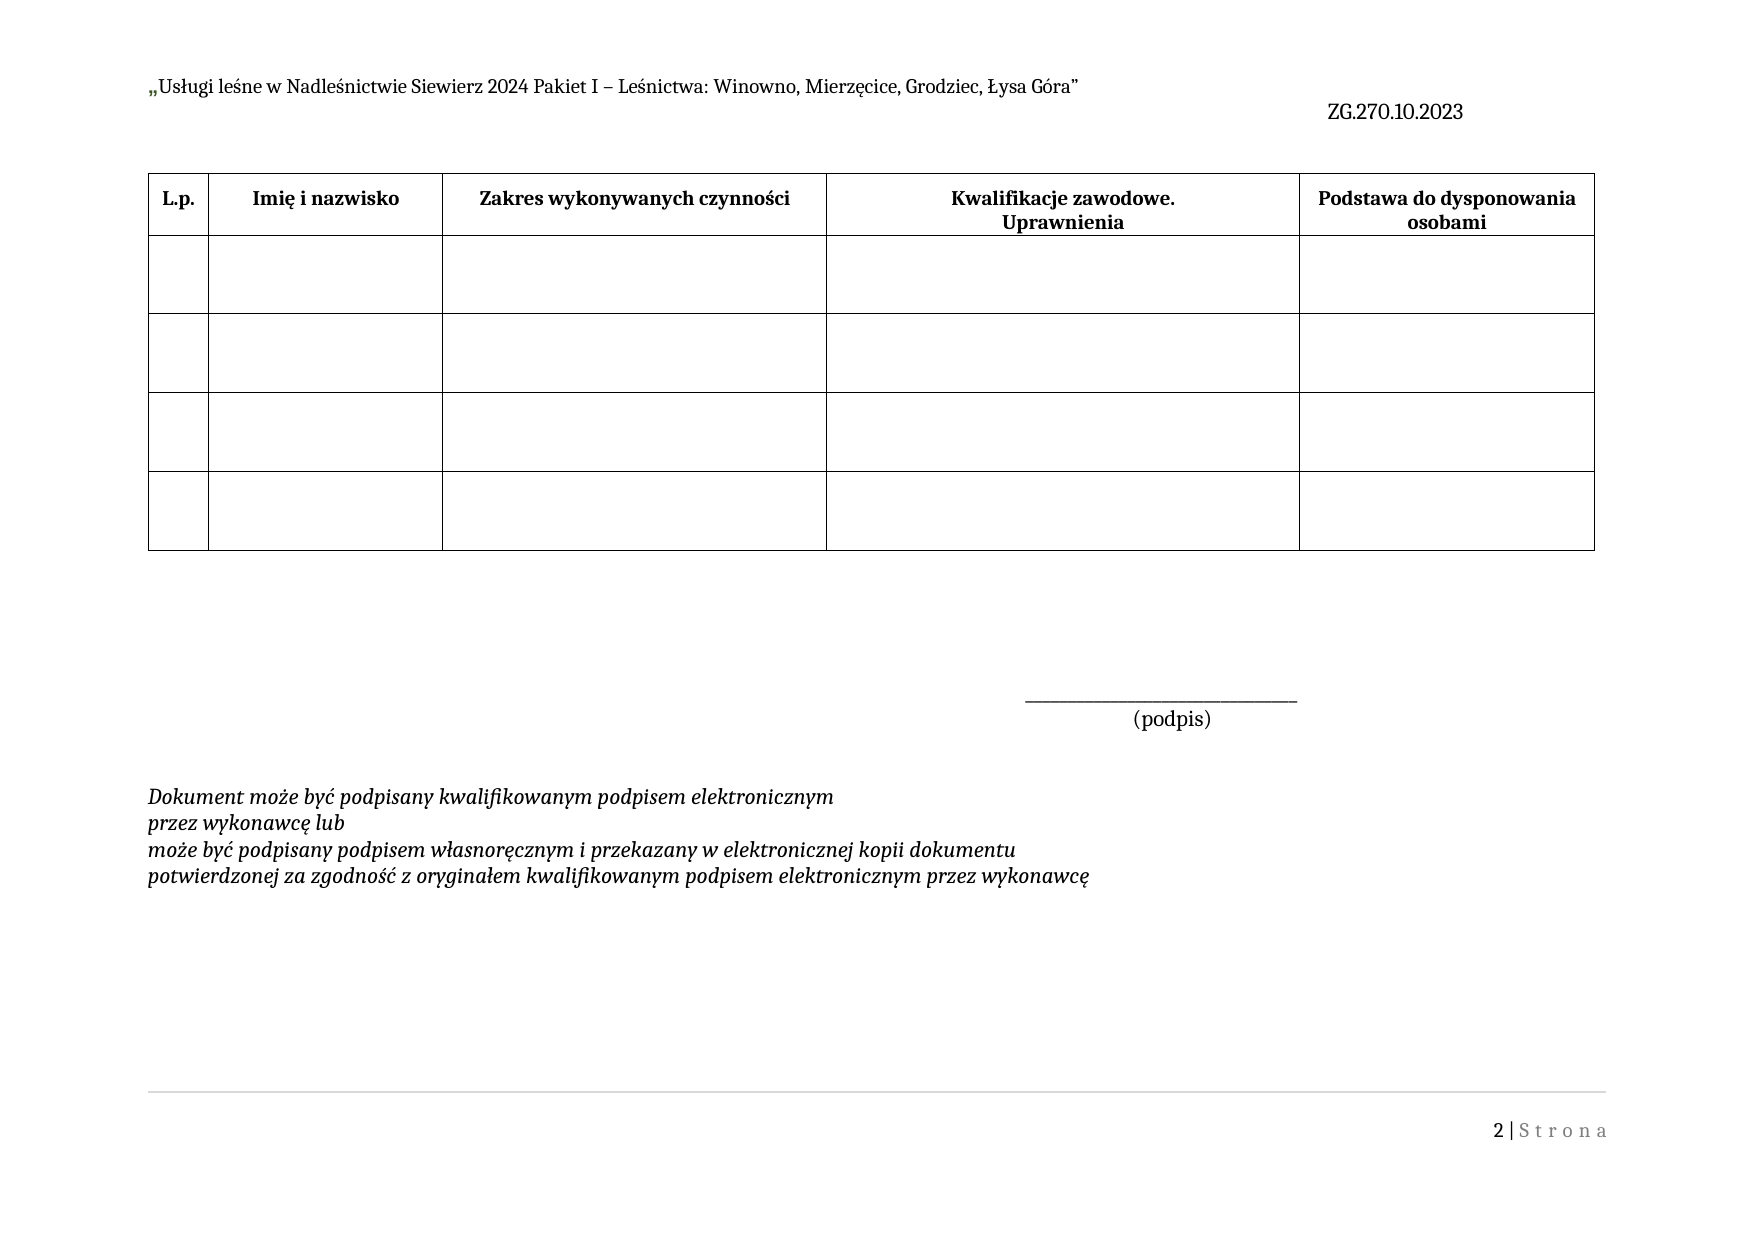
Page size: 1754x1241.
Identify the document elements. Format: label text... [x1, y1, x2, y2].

table_header Kwalifikacje zawodowe. Uprawnienia [827, 174, 1299, 234]
table_cell [443, 314, 826, 392]
table_cell [149, 314, 208, 392]
table_cell [443, 236, 826, 313]
table_cell [149, 393, 208, 471]
table_cell [827, 236, 1299, 313]
table_cell [209, 393, 442, 471]
table_cell [827, 472, 1299, 549]
table_header Imię i nazwisko [209, 174, 442, 234]
table_header Zakres wykonywanych czynności [443, 174, 826, 234]
table_cell [209, 236, 442, 313]
table_cell [149, 236, 208, 313]
table_header L.p. [149, 174, 208, 234]
table_cell [209, 314, 442, 392]
table_cell [209, 472, 442, 549]
text ________________________________ (podpis) [738, 679, 1606, 732]
table_cell [1300, 314, 1594, 392]
table_cell [443, 393, 826, 471]
table_cell [149, 472, 208, 549]
text Dokument może być podpisany kwalifikowanym podpisem elektronicznym przez wykonawcę lub może być podpisany podpisem własnoręcznym i przekazany w elektronicznej kopii dokumentu potwierdzonej za zgodność z oryginałem kwalifikowanym podpisem elektronicznym przez wykonawcę [148, 784, 1606, 889]
table_cell [1300, 472, 1594, 549]
table_cell [827, 393, 1299, 471]
table_cell [1300, 236, 1594, 313]
table_cell [827, 314, 1299, 392]
table_header Podstawa do dysponowania osobami [1300, 174, 1594, 234]
table_cell [1300, 393, 1594, 471]
table_cell [443, 472, 826, 549]
